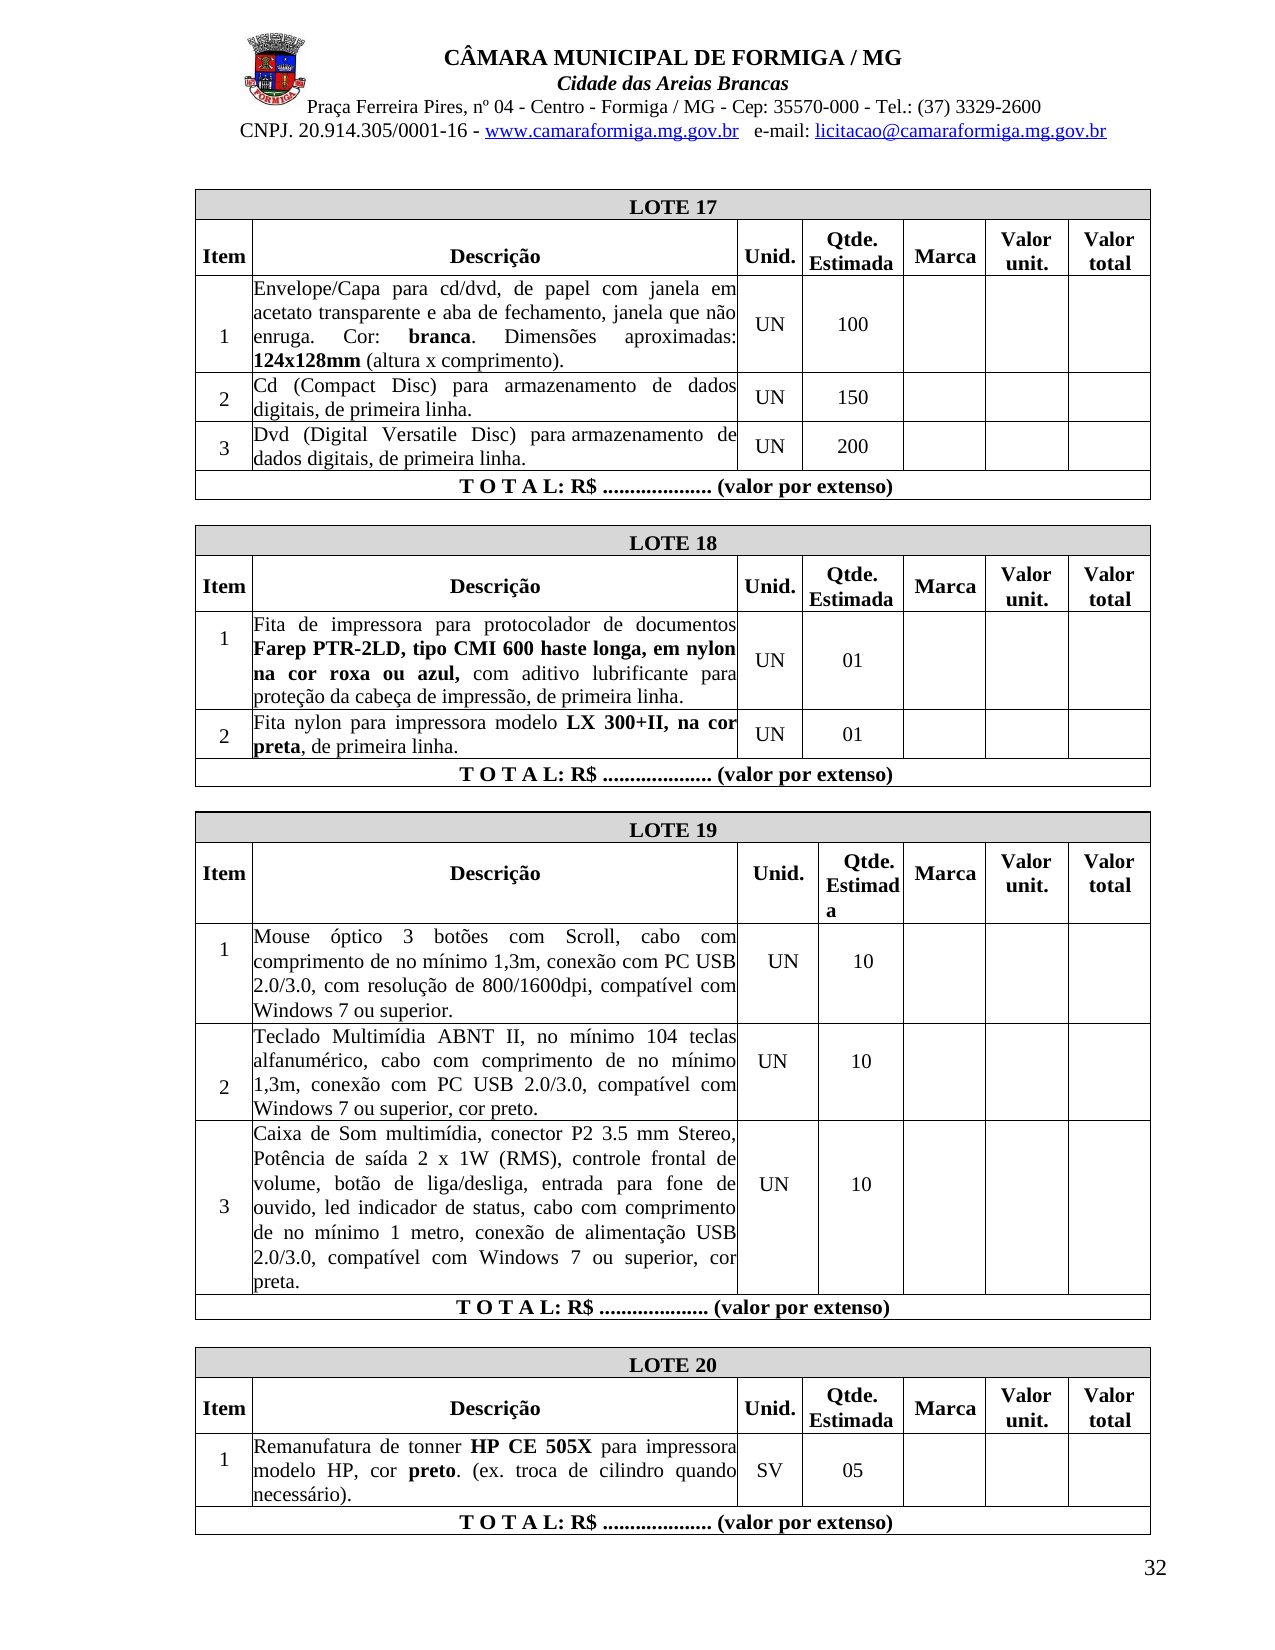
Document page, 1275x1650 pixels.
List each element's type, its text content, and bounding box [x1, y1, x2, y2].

table_cell [1069, 1434, 1150, 1506]
table_cell [1069, 276, 1150, 372]
table_cell [1069, 1024, 1150, 1120]
table_cell [1069, 1121, 1150, 1294]
table_cell Caixa de Som multimídia, conector P2 3.5 mm Stereo, Potência de saída 2 x 1W (RMS), controle frontal de volume, botão de liga/desliga, entrada para fone de ouvido, led indicador de status, cabo com comprimento de no mínimo 1 metro, conexão de alimentação USB 2.0/3.0, compatível com Windows 7 ou superior, cor preta. [253, 1121, 737, 1294]
table_cell Fita nylon para impressora modelo LX 300+II, na cor preta, de primeira linha. [253, 710, 737, 758]
table_cell [986, 710, 1068, 758]
table_cell 01 [803, 710, 903, 758]
table_header LOTE 19 [196, 813, 1150, 842]
table_cell Item [196, 1378, 252, 1433]
table_cell UN [738, 710, 802, 758]
table_cell 1 [196, 276, 252, 372]
table_cell [1069, 710, 1150, 758]
table_cell Teclado Multimídia ABNT II, no mínimo 104 teclas alfanumérico, cabo com comprimento de no mínimo 1,3m, conexão com PC USB 2.0/3.0, compatível com Windows 7 ou superior, cor preto. [253, 1024, 737, 1120]
table_cell UN [738, 276, 802, 372]
table_cell 1 [196, 924, 252, 1023]
table_cell [904, 612, 985, 708]
table_cell Valor total [1069, 843, 1150, 923]
table_cell [986, 924, 1068, 1023]
table_cell Descrição [253, 556, 737, 611]
table_cell UN [738, 924, 818, 1023]
table_cell 2 [196, 373, 252, 421]
table_cell [904, 1434, 985, 1506]
table_cell [904, 422, 985, 470]
table_cell UN [738, 612, 802, 708]
table_cell Marca [904, 220, 985, 275]
table_cell [986, 1121, 1068, 1294]
table_cell T O T A L: R$ .................... (valor por extenso) [196, 471, 1150, 498]
table_cell Item [196, 843, 252, 923]
table_cell 10 [819, 924, 903, 1023]
table_cell 05 [803, 1434, 903, 1506]
table_cell [986, 1024, 1068, 1120]
table_cell Marca [904, 1378, 985, 1433]
table_cell Valor total [1069, 556, 1150, 611]
table_cell UN [738, 1024, 818, 1120]
table_cell Valor unit. [986, 843, 1068, 923]
table_cell 1 [196, 1434, 252, 1506]
table_cell Qtde. Estimada [803, 556, 903, 611]
table_cell Descrição [253, 220, 737, 275]
table_cell Qtde. Estimada [803, 220, 903, 275]
table_cell Mouse óptico 3 botões com Scroll, cabo com comprimento de no mínimo 1,3m, conexão com PC USB 2.0/3.0, com resolução de 800/1600dpi, compatível com Windows 7 ou superior. [253, 924, 737, 1023]
table_header LOTE 17 [196, 190, 1150, 219]
table_cell Valor total [1069, 220, 1150, 275]
table_cell Valor total [1069, 1378, 1150, 1433]
table_cell [904, 924, 985, 1023]
table_cell [904, 276, 985, 372]
table_cell [904, 373, 985, 421]
table_cell 3 [196, 422, 252, 470]
table_cell T O T A L: R$ .................... (valor por extenso) [196, 1295, 1150, 1319]
table_cell Dvd (Digital Versatile Disc) para armazenamento de dados digitais, de primeira linha. [253, 422, 737, 470]
table_cell [986, 373, 1068, 421]
table_cell Valor unit. [986, 220, 1068, 275]
table_cell 1 [196, 612, 252, 708]
table_cell Unid. [738, 1378, 802, 1433]
table_cell [904, 710, 985, 758]
table_cell Valor unit. [986, 1378, 1068, 1433]
table_cell UN [738, 1121, 818, 1294]
table_cell [986, 612, 1068, 708]
table_cell 10 [819, 1121, 903, 1294]
table_cell Fita de impressora para protocolador de documentos Farep PTR-2LD, tipo CMI 600 haste longa, em nylon na cor roxa ou azul, com aditivo lubrificante para proteção da cabeça de impressão, de primeira linha. [253, 612, 737, 708]
table_cell [904, 1121, 985, 1294]
table_cell [986, 1434, 1068, 1506]
table_cell Unid. [738, 220, 802, 275]
table_cell T O T A L: R$ .................... (valor por extenso) [196, 1507, 1150, 1534]
table_cell [986, 422, 1068, 470]
table_cell Qtde. Estimada [803, 1378, 903, 1433]
table_cell UN [738, 373, 802, 421]
table_cell Descrição [253, 1378, 737, 1433]
table_cell Descrição [253, 843, 737, 923]
table_cell Unid. [738, 556, 802, 611]
table_cell Qtde. Estimada [819, 843, 903, 923]
table_cell UN [738, 422, 802, 470]
table_cell Valor unit. [986, 556, 1068, 611]
table_cell [904, 1024, 985, 1120]
table_cell Marca [904, 556, 985, 611]
table_cell Unid. [738, 843, 818, 923]
table_cell 100 [803, 276, 903, 372]
table_cell Item [196, 556, 252, 611]
table_cell T O T A L: R$ .................... (valor por extenso) [196, 759, 1150, 786]
table_cell 01 [803, 612, 903, 708]
table_cell Remanufatura de tonner HP CE 505X para impressora modelo HP, cor preto. (ex. troca de cilindro quando necessário). [253, 1434, 737, 1506]
table_cell 10 [819, 1024, 903, 1120]
table_cell Envelope/Capa para cd/dvd, de papel com janela em acetato transparente e aba de fechamento, janela que não enruga. Cor: branca. Dimensões aproximadas: 124x128mm (altura x comprimento). [253, 276, 737, 372]
table_cell 2 [196, 710, 252, 758]
table_header LOTE 18 [196, 526, 1150, 555]
table_cell [1069, 373, 1150, 421]
table_cell Marca [904, 843, 985, 923]
table_cell SV [738, 1434, 802, 1506]
table_cell 150 [803, 373, 903, 421]
table_cell 200 [803, 422, 903, 470]
picture [244, 32, 307, 106]
table_cell 2 [196, 1024, 252, 1120]
table_cell [1069, 422, 1150, 470]
table_cell Item [196, 220, 252, 275]
table_cell [1069, 612, 1150, 708]
table_cell [986, 276, 1068, 372]
table_cell Cd (Compact Disc) para armazenamento de dados digitais, de primeira linha. [253, 373, 737, 421]
table_cell [1069, 924, 1150, 1023]
table_cell 3 [196, 1121, 252, 1294]
table_header LOTE 20 [196, 1348, 1150, 1377]
